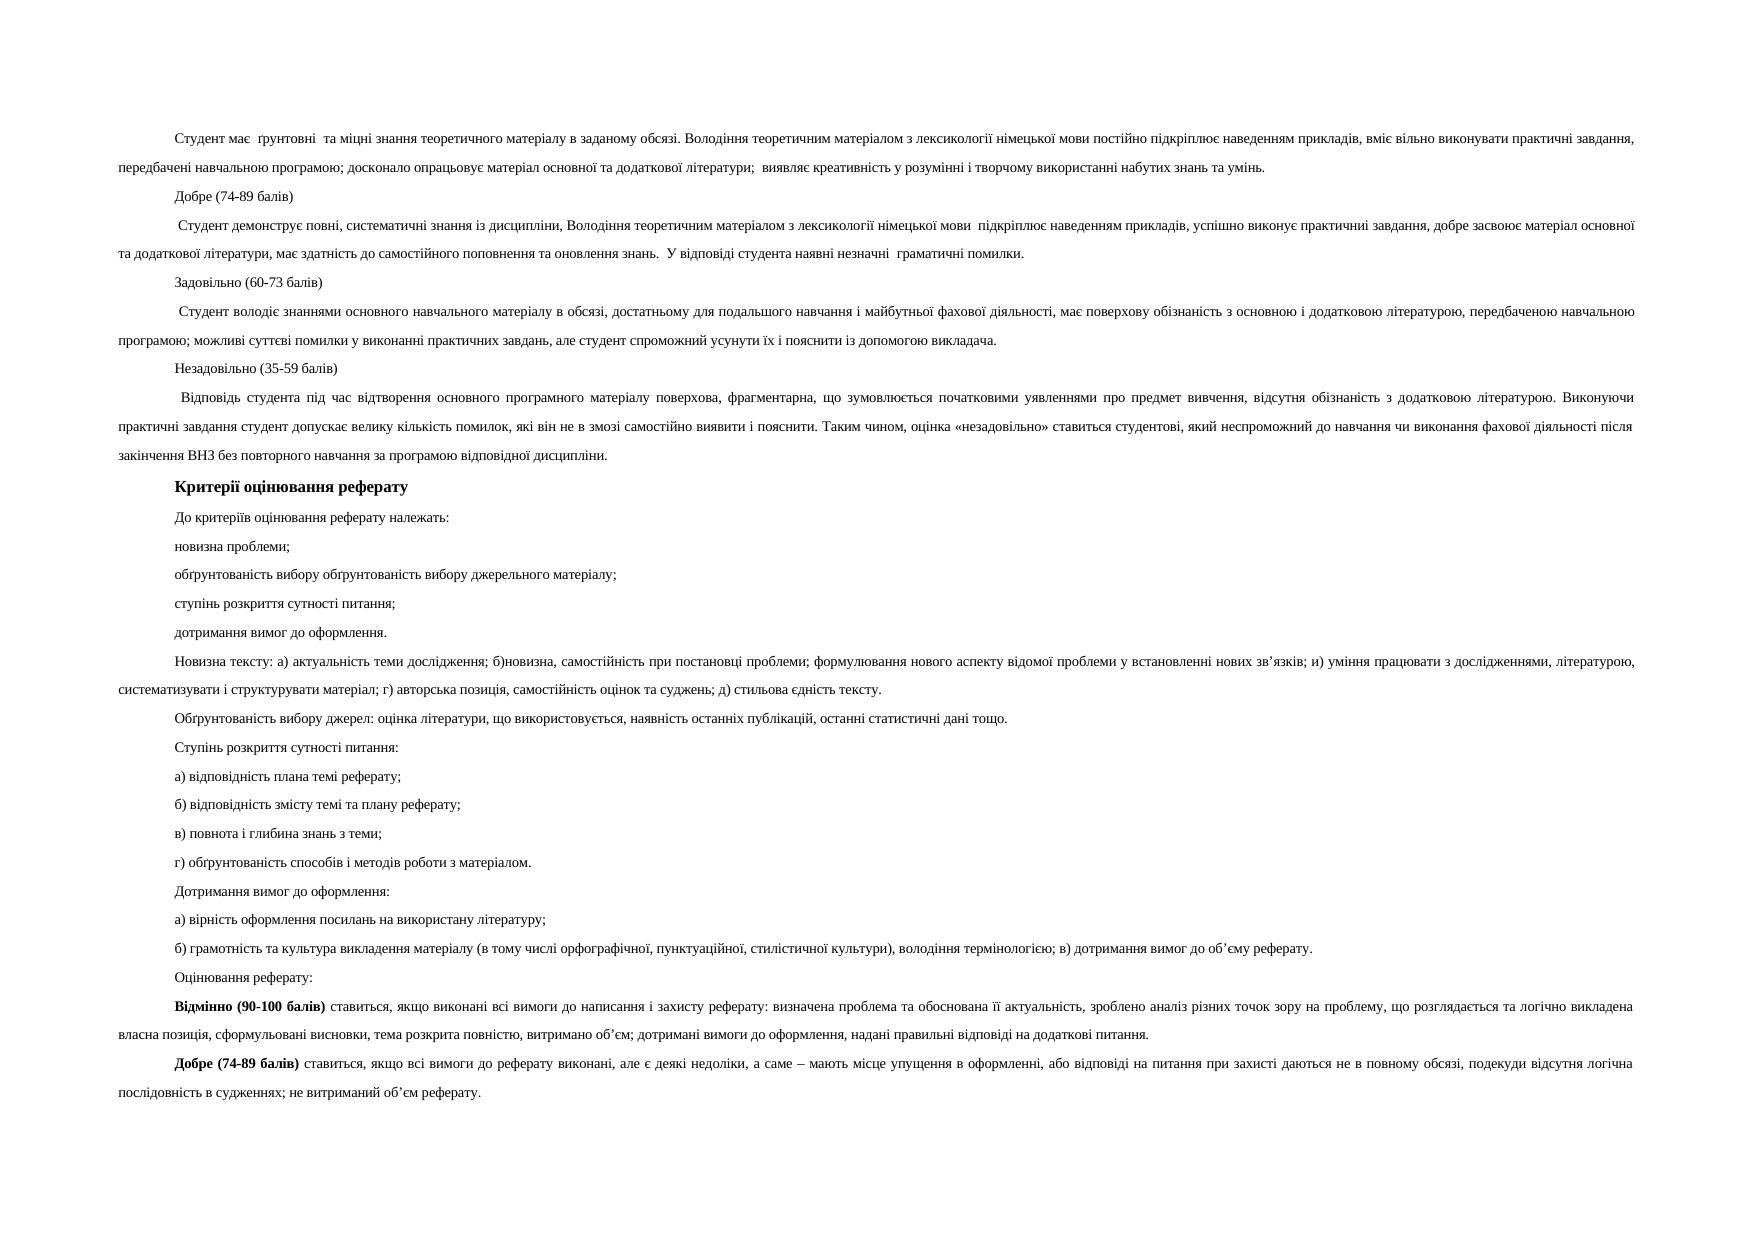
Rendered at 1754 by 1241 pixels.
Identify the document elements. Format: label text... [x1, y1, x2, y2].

text Дотримання вимог до оформлення: [118, 870, 1636, 899]
text г) обґрунтованість способів і методів роботи з матеріалом. [118, 842, 1636, 870]
text Відповідь студента під час відтворення основного програмного матеріалу поверхова, фрагментарна, що зумовлюється початковими уявленнями про предмет вивчення, відсутня обізнаність з додатковою літературою. Виконуючи практичні завдання студент допускає велику кількість помилок, які він не в змозі самостійно виявити і пояснити. Таким чином, оцінка «незадовільно» ставиться студентові, який неспроможний до навчання чи виконання фахової діяльності після закінчення ВНЗ без повторного навчання за програмою відповідної дисципліни. [118, 377, 1636, 463]
text б) грамотність та культура викладення матеріалу (в тому числі орфографічної, пунктуаційної, стилістичної культури), володіння термінологією; в) дотримання вимог до об’єму реферату. [118, 928, 1636, 957]
text Ступінь розкриття сутності питання: [118, 727, 1636, 755]
text Обґрунтованість вибору джерел: оцінка літератури, що використовується, наявність останніх публікацій, останні статистичні дані тощо. [118, 698, 1636, 727]
text Критерії оцінювання реферату [118, 463, 1636, 497]
text Студент має ґрунтовні та міцні знання теоретичного матеріалу в заданому обсязі. Володіння теоретичним матеріалом з лексикології німецької мови постійно підкріплює наведенням прикладів, вміє вільно виконувати практичні завдання, передбачені навчальною програмою; досконало опрацьовує матеріал основної та додаткової літератури; виявляє креативність у розумінні і творчому використанні набутих знань та умінь. [118, 118, 1636, 176]
text Добре (74-89 балів) ставиться, якщо всі вимоги до реферату виконані, але є деякі недоліки, а саме – мають місце упущення в оформленні, або відповіді на питання при захисті даються не в повному обсязі, подекуди відсутня логічна послідовність в судженнях; не витриманий об’єм реферату. [118, 1043, 1636, 1100]
text ступінь розкриття сутності питання; [118, 583, 1636, 612]
text обґрунтованість вибору обґрунтованість вибору джерельного матеріалу; [118, 554, 1636, 583]
text Відмінно (90-100 балів) ставиться, якщо виконані всі вимоги до написання і захисту реферату: визначена проблема та обоснована її актуальність, зроблено аналіз різних точок зору на проблему, що розглядається та логічно викладена власна позиція, сформульовані висновки, тема розкрита повністю, витримано об’єм; дотримані вимоги до оформлення, надані правильні відповіді на додаткові питання. [118, 985, 1636, 1043]
text Новизна тексту: а) актуальність теми дослідження; б)новизна, самостійність при постановці проблеми; формулювання нового аспекту відомої проблеми у встановленні нових зв’язків; и) уміння працювати з дослідженнями, літературою, систематизувати і структурувати матеріал; г) авторська позиція, самостійність оцінок та суджень; д) стильова єдність тексту. [118, 640, 1636, 698]
text Студент демонструє повні, систематичні знання із дисципліни, Володіння теоретичним матеріалом з лексикології німецької мови підкріплює наведенням прикладів, успішно виконує практичниі завдання, добре засвоює матеріал основної та додаткової літератури, має здатність до самостійного поповнення та оновлення знань. У відповіді студента наявні незначні граматичні помилки. [118, 204, 1636, 262]
text Задовільно (60-73 балів) [118, 262, 1636, 291]
text Незадовільно (35-59 балів) [118, 348, 1636, 377]
text Студент володіє знаннями основного навчального матеріалу в обсязі, достатньому для подальшого навчання і майбутньої фахової діяльності, має поверхову обізнаність з основною і додатковою літературою, передбаченою навчальною програмою; можливі суттєві помилки у виконанні практичних завдань, але студент спроможний усунути їх і пояснити із допомогою викладача. [118, 291, 1636, 348]
text дотримання вимог до оформлення. [118, 612, 1636, 640]
text в) повнота і глибина знань з теми; [118, 813, 1636, 842]
text б) відповідність змісту темі та плану реферату; [118, 784, 1636, 813]
text Добре (74-89 балів) [118, 176, 1636, 204]
text а) відповідність плана темі реферату; [118, 755, 1636, 784]
text а) вірність оформлення посилань на використану літературу; [118, 899, 1636, 928]
text До критеріїв оцінювання реферату належать: [118, 497, 1636, 525]
text новизна проблеми; [118, 525, 1636, 554]
text Оцінювання реферату: [118, 957, 1636, 985]
